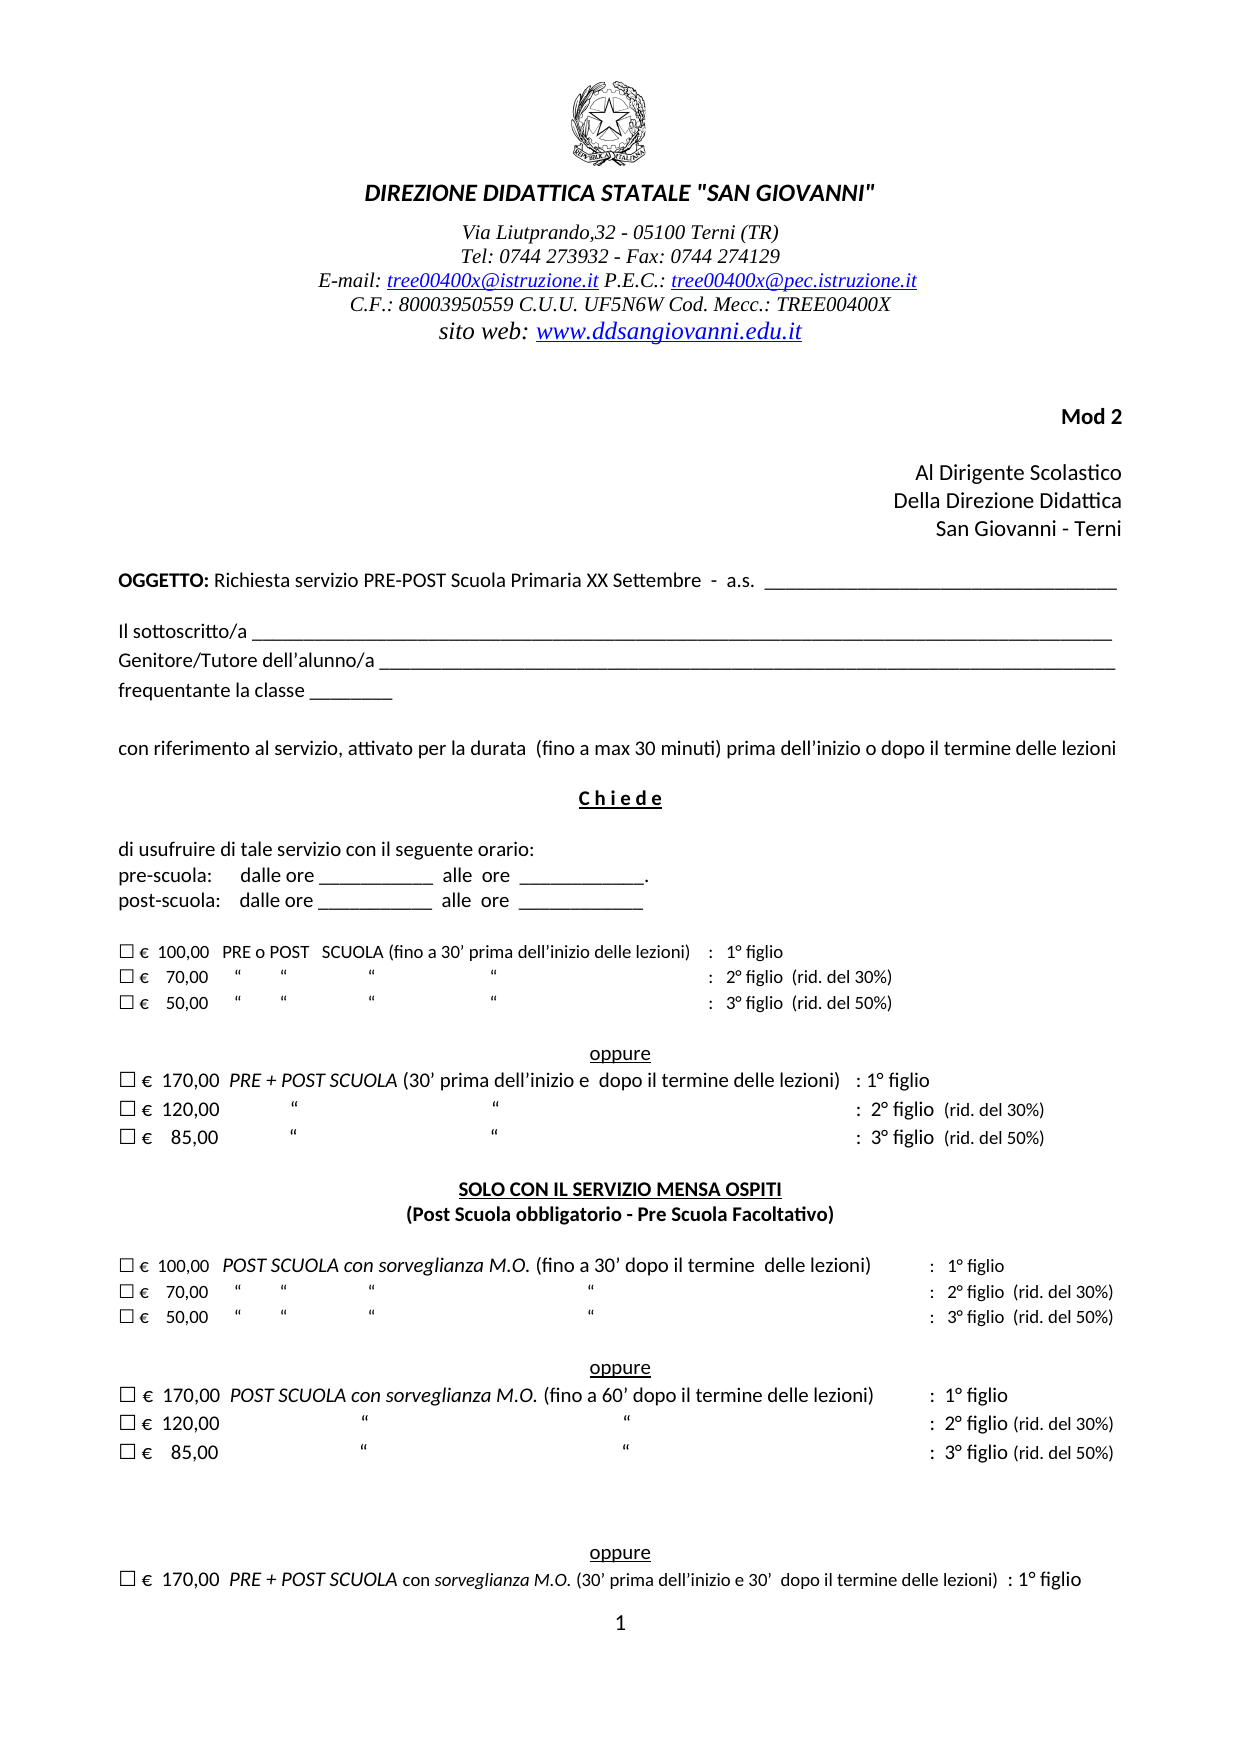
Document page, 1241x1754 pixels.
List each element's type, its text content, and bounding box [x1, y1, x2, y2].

text ☐ € 170,00 PRE + POST SCUOLA ( prima dell’inizio e dopo il termine delle lezioni) : 1° figlio [118, 1066, 1122, 1094]
text ☐ € 50,00 “ “ “ “ : 3° figlio (rid. del 50%) [118, 989, 1122, 1015]
text Mod 2 [753, 402, 1122, 458]
text ☐ € 170,00 PRE + POST SCUOLA con sorveglianza M.O. ( prima dell’inizio e 30’ dopo il termine delle lezioni) : 1° figlio [118, 1564, 1122, 1593]
text pre-scuola: dalle ore ___________ alle ore ____________. [118, 862, 1122, 887]
text oppure [118, 1040, 1122, 1066]
picture [570, 80, 646, 165]
text SOLO CON IL SERVIZIO MENSA OSPITI [118, 1176, 1122, 1202]
text ☐ € 50,00 “ “ “ “ : 3° figlio (rid. del 50%) [118, 1304, 1122, 1329]
text ☐ € 85,00 “ “ : 3° figlio (rid. del 50%) [118, 1122, 1122, 1151]
text post-scuola: dalle ore ___________ alle ore ____________ [118, 887, 1122, 913]
text oppure [118, 1539, 1122, 1564]
text Della Direzione Didattica [118, 486, 1122, 514]
text Al Dirigente Scolastico [118, 458, 1122, 486]
text di usufruire di tale servizio con il seguente orario: [118, 836, 1122, 862]
text ☐ € 120,00 “ “ : 2° figlio (rid. del 30%) [118, 1408, 1122, 1437]
text oppure [118, 1354, 1122, 1380]
text frequentante la classe ________ [118, 677, 1122, 702]
text Il sottoscritto/a ___________________________________________________________________________________ [118, 618, 1122, 644]
text ☐ € 120,00 “ “ : 2° figlio (rid. del 30%) [118, 1094, 1122, 1122]
text San Giovanni - Terni [118, 514, 1122, 542]
text ☐ € 85,00 “ “ : 3° figlio (rid. del 50%) [118, 1437, 1122, 1465]
text C h i e d e [118, 786, 1122, 811]
text ☐ € 100,00 PRE o POST SCUOLA (fino a prima dell’inizio delle lezioni) : 1° figlio [118, 938, 1122, 964]
text ☐ € 170,00 POST SCUOLA con sorveglianza M.O. (fino a dopo il termine delle lezioni) : 1° figlio [118, 1380, 1122, 1408]
text Genitore/Tutore dell’alunno/a _______________________________________________________________________ [118, 648, 1122, 673]
text con riferimento al servizio, attivato per la durata (fino a max 30 minuti) prima dell’inizio o dopo il termine delle lezioni [118, 735, 1122, 760]
text ☐ € 70,00 “ “ “ “ : 2° figlio (rid. del 30%) [118, 1278, 1122, 1304]
text ☐ € 70,00 “ “ “ “ : 2° figlio (rid. del 30%) [118, 964, 1122, 989]
text OGGETTO: Richiesta servizio PRE-POST Scuola Primaria XX Settembre - a.s. __________________________________ [118, 568, 1122, 593]
text ☐ € 100,00 POST SCUOLA con sorveglianza M.O. (fino a dopo il termine delle lezioni) : 1° figlio [118, 1252, 1122, 1278]
text (Post Scuola obbligatorio - Pre Scuola Facoltativo) [118, 1202, 1122, 1227]
